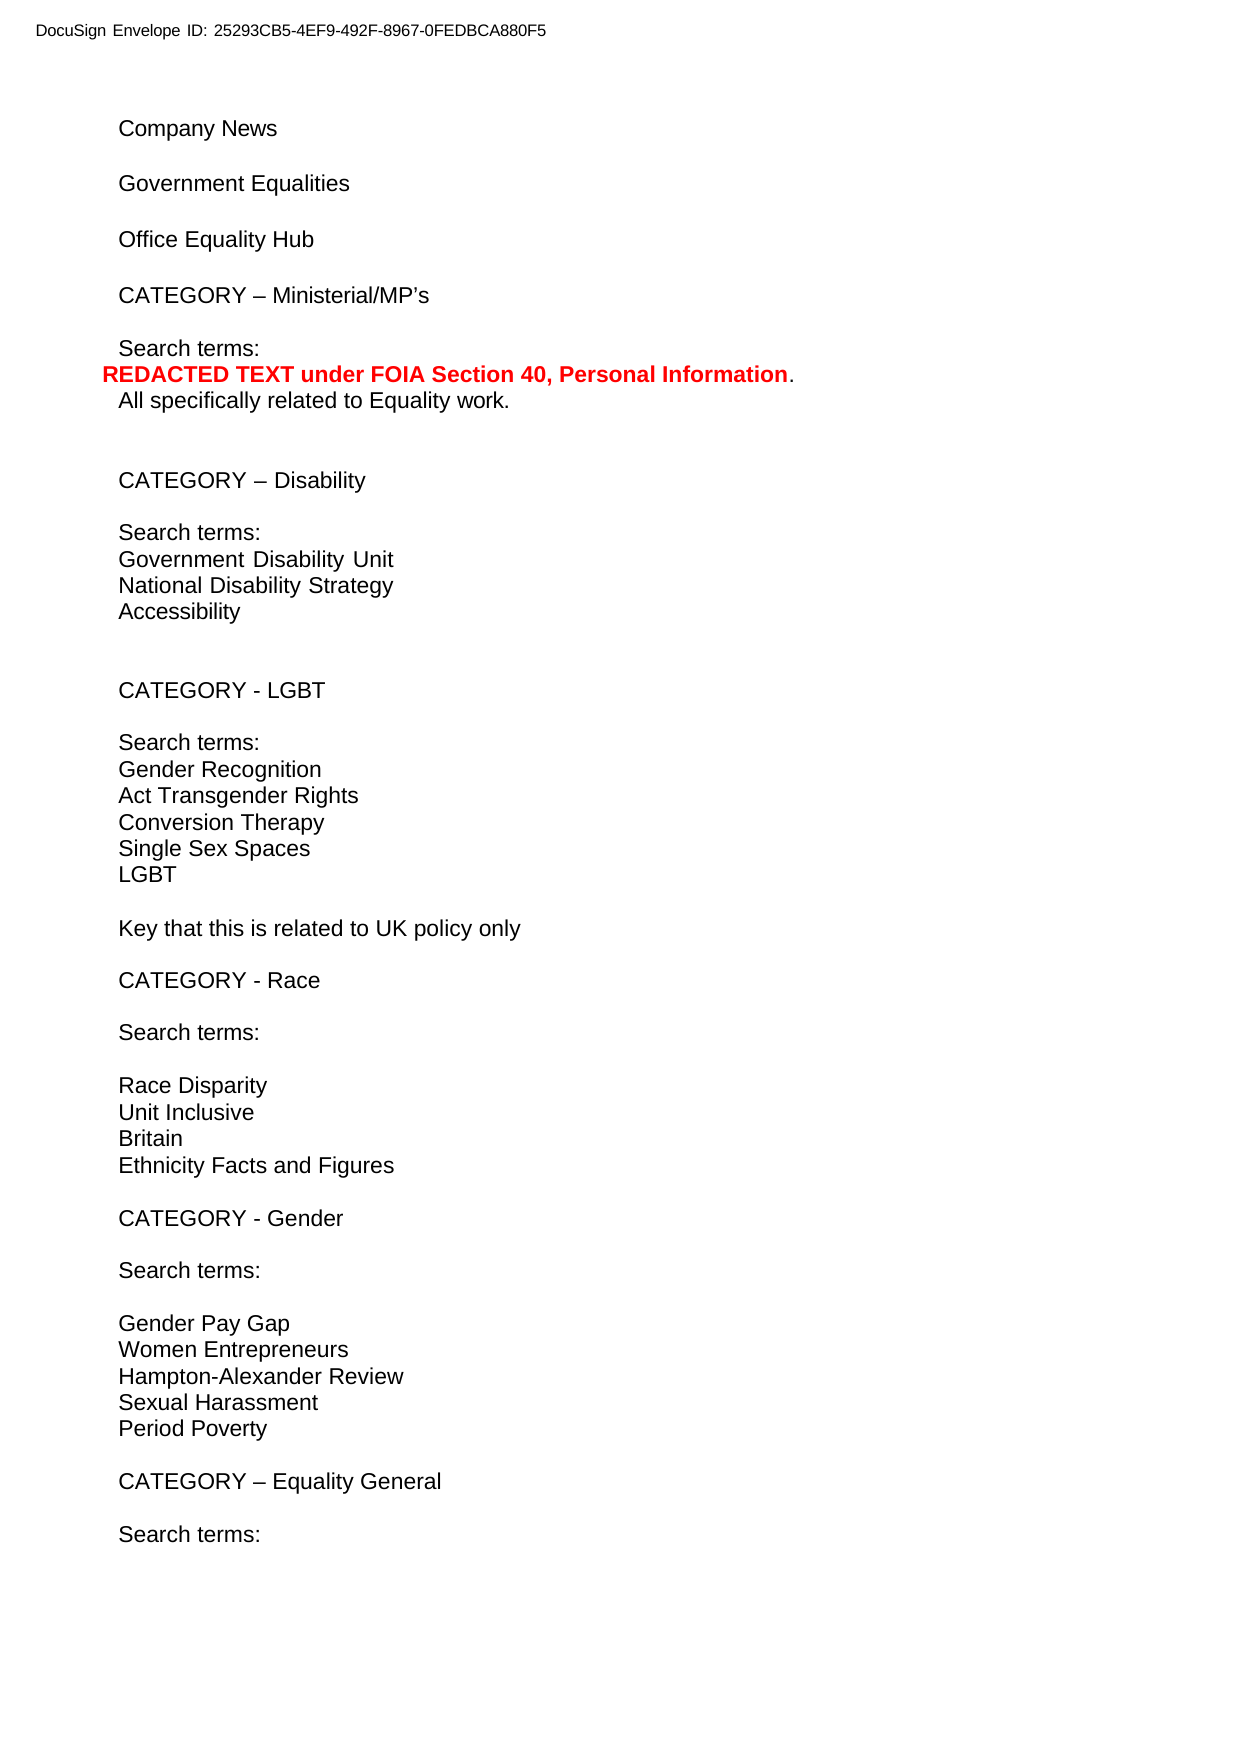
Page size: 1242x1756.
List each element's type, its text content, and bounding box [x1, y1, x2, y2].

text Gender Recognition Act Transgender Rights Conversion Therapy Single Sex Spaces LGBT [118, 756, 360, 888]
text CATEGORY – Ministerial/MP’s [118, 282, 1135, 308]
text Hampton-Alexander Review Sexual Harassment [118, 1363, 404, 1415]
text Government Disability Unit National Disability Strategy Accessibility [118, 546, 393, 624]
text Search terms: [118, 1020, 1135, 1046]
text Search terms: [118, 730, 1135, 756]
text Company News [118, 115, 1135, 141]
text Period Poverty [118, 1415, 1135, 1442]
text CATEGORY - LGBT [118, 677, 1135, 703]
text All specifically related to Equality work. [118, 387, 1135, 414]
text Search terms: [118, 334, 1135, 361]
text Government Equalities Office Equality Hub [118, 170, 415, 252]
text Key that this is related to UK policy only CATEGORY - Race [118, 914, 600, 994]
text Race Disparity Unit Inclusive Britain [118, 1072, 313, 1151]
text Ethnicity Facts and Figures CATEGORY - Gender Search terms: [118, 1152, 404, 1283]
text CATEGORY – Disability Search terms: [118, 441, 365, 545]
text REDACTED TEXT under FOIA Section 40, Personal Information. [102, 361, 1135, 387]
text Gender Pay Gap Women Entrepreneurs [118, 1310, 349, 1363]
text CATEGORY – Equality General Search terms: [118, 1468, 444, 1547]
